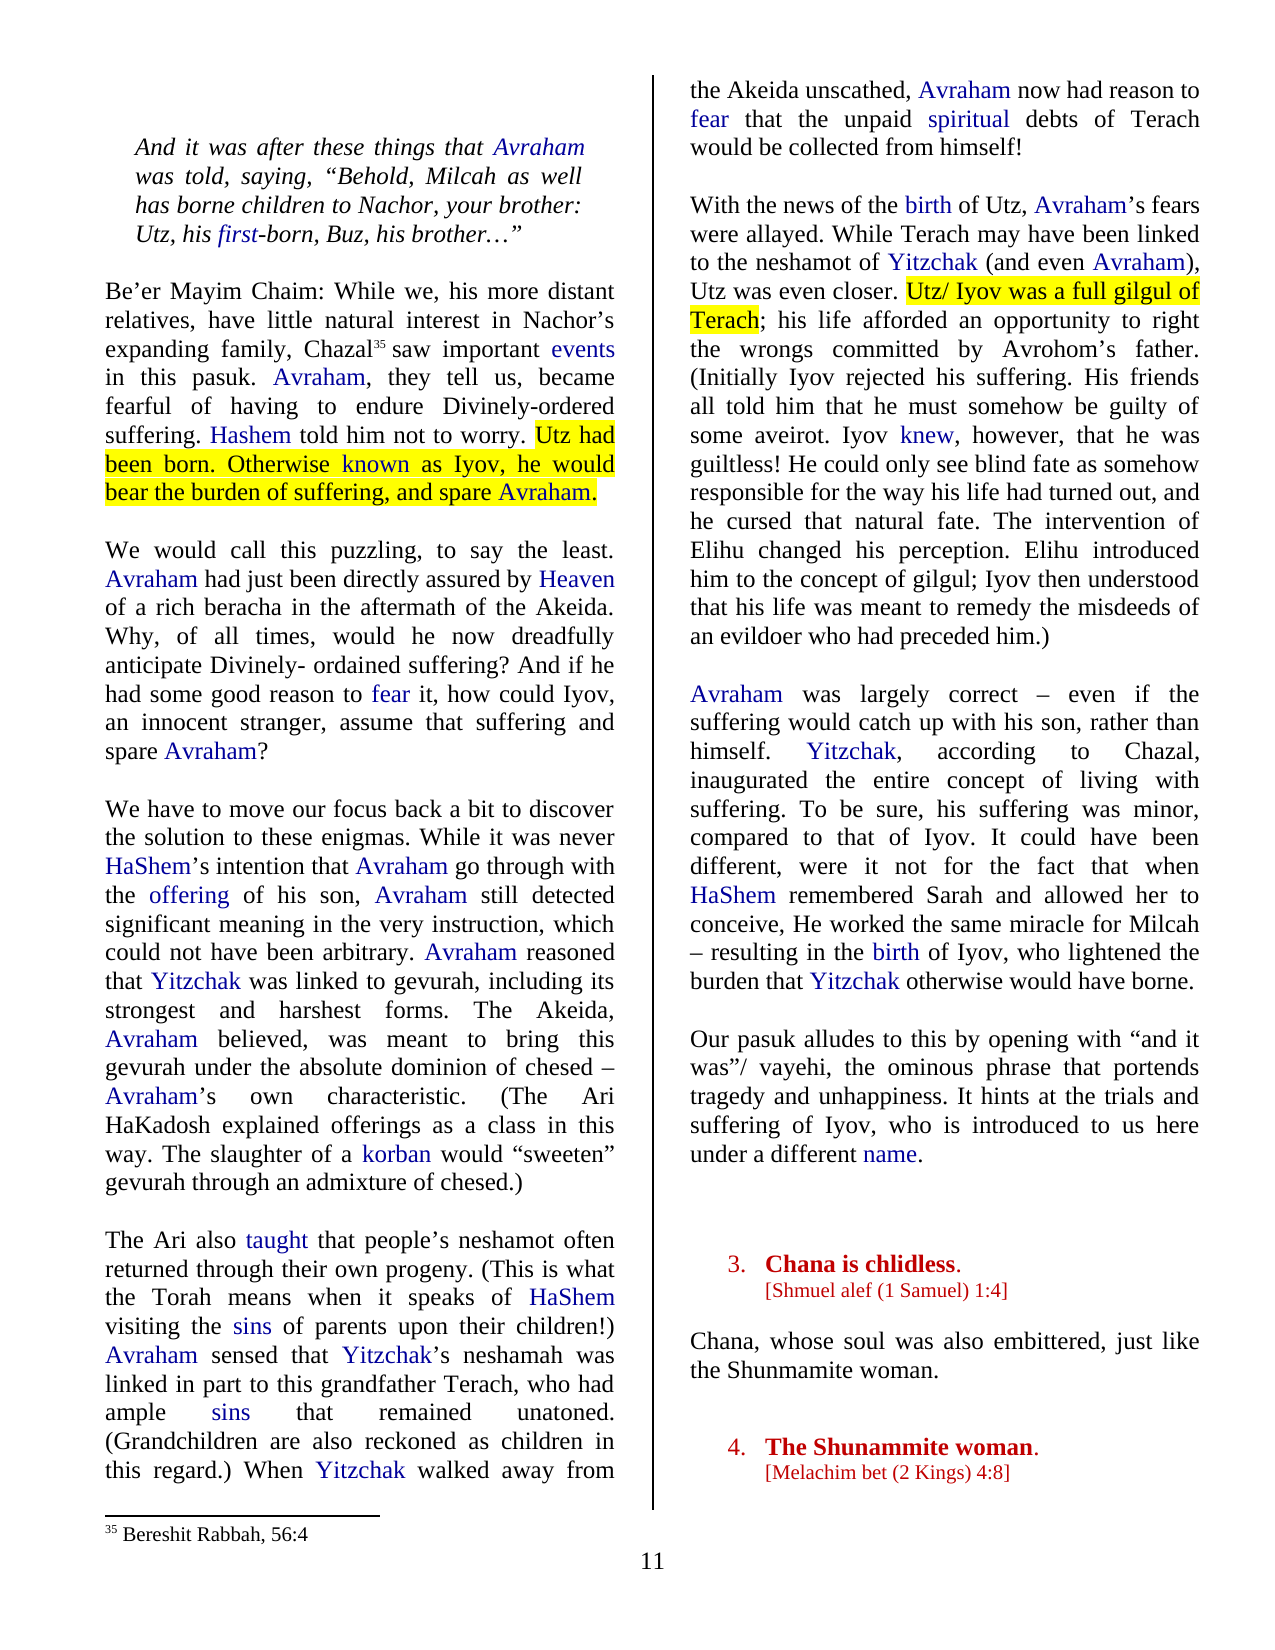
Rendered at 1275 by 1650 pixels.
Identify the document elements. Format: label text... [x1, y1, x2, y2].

text We have to move our focus back a bit to discover the solution to these enigmas. While it was never HaShem’s intention that Avraham go through with the offering of his son, Avraham still detected significant meaning in the very instruction, which could not have been arbitrary. Avraham reasoned that Yitzchak was linked to gevurah, including its strongest and harshest forms. The Akeida, Avraham believed, was meant to bring this gevurah under the absolute dominion of chesed – Avraham’s own characteristic. (The Ari HaKadosh explained offerings as a class in this way. The slaughter of a korban would “sweeten” gevurah through an admixture of chesed.) [105, 794, 615, 1196]
list [Melachim bet (2 Kings) 4:8] [765, 1460, 1200, 1484]
text Chana, whose soul was also embittered, just like the Shunmamite woman. [690, 1326, 1200, 1383]
list The Shunammite woman. [727, 1432, 1200, 1460]
text Our pasuk alludes to this by opening with “and it was”/ vayehi, the ominous phrase that portends tragedy and unhappiness. It hints at the trials and suffering of Iyov, who is introduced to us here under a different name. [690, 1024, 1200, 1167]
list Chana is chlidless. [727, 1249, 1200, 1278]
text We would call this puzzling, to say the least. Avraham had just been directly assured by Heaven of a rich beracha in the aftermath of the Akeida. Why, of all times, would he now dreadfully anticipate Divinely- ordained suffering? And if he had some good reason to fear it, how could Iyov, an innocent stranger, assume that suffering and spare Avraham? [105, 535, 615, 765]
text Be’er Mayim Chaim: While we, his more distant relatives, have little natural interest in Nachor’s expanding family, Chazal saw important events in this pasuk. Avraham, they tell us, became fearful of having to endure Divinely-ordered suffering. Hashem told him not to worry. Utz had been born. Otherwise known as Iyov, he would bear the burden of suffering, and spare Avraham. [105, 276, 615, 449]
text The Ari also taught that people’s neshamot often returned through their own progeny. (This is what the Torah means when it speaks of HaShem visiting the sins of parents upon their children!) Avraham sensed that Yitzchak’s neshamah was linked in part to this grandfather Terach, who had ample sins that remained unatoned. (Grandchildren are also reckoned as children in this regard.) When Yitzchak walked away from the Akeida unscathed, Avraham now had reason to fear that the unpaid spiritual debts of Terach would be collected from himself! [105, 1225, 615, 1484]
text The Ari also taught that people’s neshamot often returned through their own progeny. (This is what the Torah means when it speaks of HaShem visiting the sins of parents upon their children!) Avraham sensed that Yitzchak’s neshamah was linked in part to this grandfather Terach, who had ample sins that remained unatoned. (Grandchildren are also reckoned as children in this regard.) When Yitzchak walked away from the Akeida unscathed, Avraham now had reason to fear that the unpaid spiritual debts of Terach would be collected from himself! [690, 75, 1200, 161]
text Avraham was largely correct – even if the suffering would catch up with his son, rather than himself. Yitzchak, according to Chazal, inaugurated the entire concept of living with suffering. To be sure, his suffering was minor, compared to that of Iyov. It could have been different, were it not for the fact that when HaShem remembered Sarah and allowed her to conceive, He worked the same miracle for Milcah – resulting in the birth of Iyov, who lightened the burden that Yitzchak otherwise would have borne. [690, 679, 1200, 995]
text And it was after these things that Avraham was told, saying, “Behold, Milcah as well has borne children to Nachor, your brother: Utz, his first-born, Buz, his brother…” [135, 132, 585, 247]
list [Shmuel alef (1 Samuel) 1:4] [765, 1278, 1200, 1302]
text With the news of the birth of Utz, Avraham’s fears were allayed. While Terach may have been linked to the neshamot of Yitzchak (and even Avraham), Utz was even closer. Utz/ Iyov was a full gilgul of Terach; his life afforded an opportunity to right the wrongs committed by Avrohom’s father. (Initially Iyov rejected his suffering. His friends all told him that he must somehow be guilty of some aveirot. Iyov knew, however, that he was guiltless! He could only see blind fate as somehow responsible for the way his life had turned out, and he cursed that natural fate. The intervention of Elihu changed his perception. Elihu introduced him to the concept of gilgul; Iyov then understood that his life was meant to remedy the misdeeds of an evildoer who had preceded him.) [690, 190, 1200, 650]
